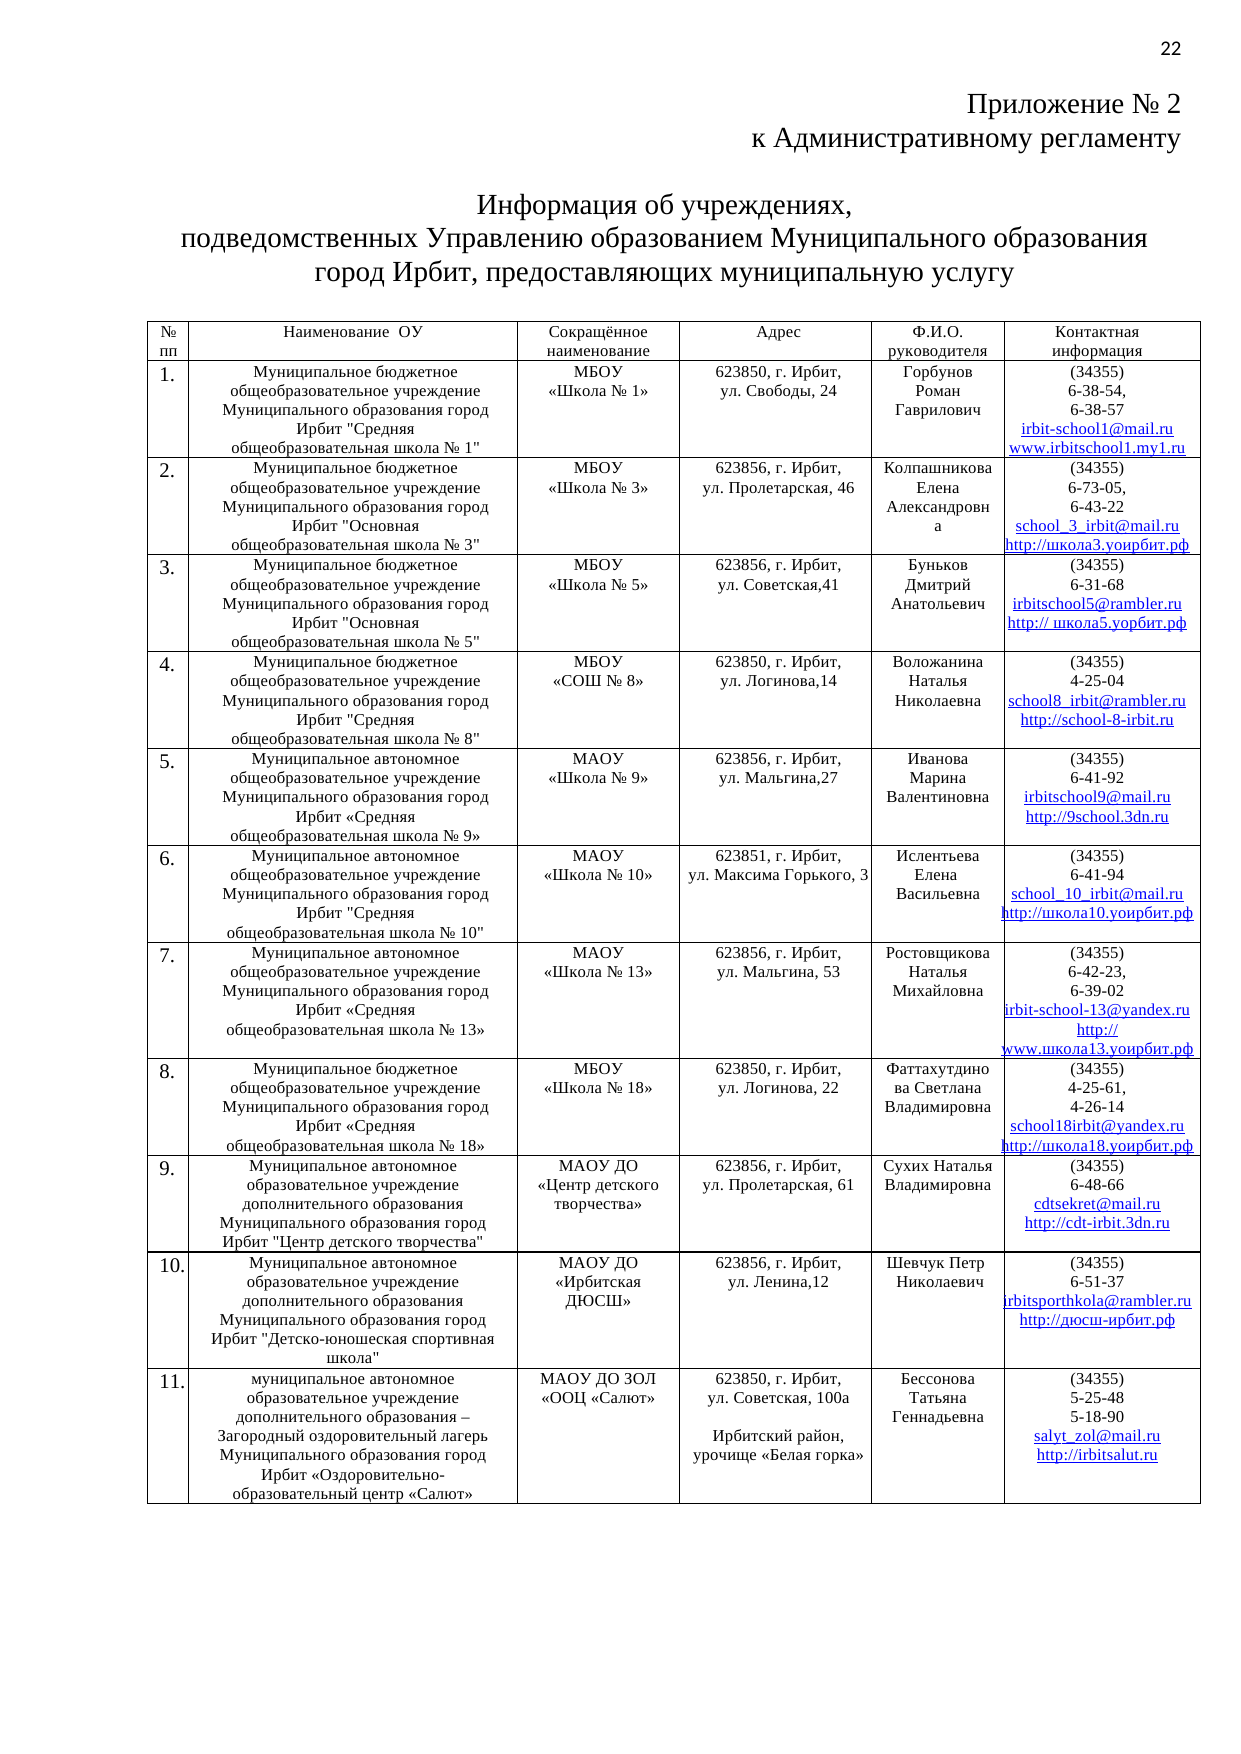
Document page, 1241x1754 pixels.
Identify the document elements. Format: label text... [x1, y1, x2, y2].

table_cell (34355) 4-25-04 school8_irbit@rambler.ru http://school-8-irbit.ru [1005, 652, 1200, 748]
table_cell МАОУ «Школа № 10» [518, 846, 679, 942]
table_cell Ростовщикова Наталья Михайловна [872, 943, 1004, 1058]
table_cell 623856, г. Ирбит, ул. Советская,41 [680, 555, 871, 651]
table_cell (34355) 6-31-68 irbitschool5@rambler.ru http:// школа5.уорбит.рф [1005, 555, 1200, 651]
table_cell Фаттахутдинова Светлана Владимировна [872, 1059, 1004, 1154]
table_cell Буньков Дмитрий Анатольевич [872, 555, 1004, 651]
table_cell 623856, г. Ирбит, ул. Мальгина,27 [680, 749, 871, 845]
table_cell МБОУ «СОШ № 8» [518, 652, 679, 748]
table_cell 623850, г. Ирбит, ул. Логинова,14 [680, 652, 871, 748]
text Информация об учреждениях, [148, 187, 1181, 220]
table_cell Иванова Марина Валентиновна [872, 749, 1004, 845]
table_cell [148, 361, 188, 457]
table_cell (34355) 6-51-37 irbitsporthkola@rambler.ru http://дюсш-ирбит.рф [1005, 1253, 1200, 1367]
table_cell МАОУ ДО «Ирбитская ДЮСШ» [518, 1253, 679, 1367]
table_cell Муниципальное бюджетное общеобразовательное учреждение Муниципального образования город Ирбит "Средняя общеобразовательная школа № 8" [189, 652, 517, 748]
table_cell Муниципальное автономное образовательное учреждение дополнительного образования Муниципального образования город Ирбит "Детско-юношеская спортивная школа" [189, 1253, 517, 1367]
table_cell 623851, г. Ирбит, ул. Максима Горького, 3 [680, 846, 871, 942]
table_cell (34355) 6-41-94 school_10_irbit@mail.ru http://школа10.уоирбит.рф [1005, 846, 1200, 942]
table_cell Муниципальное автономное образовательное учреждение дополнительного образования Муниципального образования город Ирбит "Центр детского творчества" [189, 1156, 517, 1251]
table_cell (34355) 6-73-05, 6-43-22 school_3_irbit@mail.ru http://школа3.уоирбит.рф [1005, 458, 1200, 554]
table_cell 623850, г. Ирбит, ул. Свободы, 24 [680, 361, 871, 457]
table_cell Ислентьева Елена Васильевна [872, 846, 1004, 942]
table_cell муниципальное автономное образовательное учреждение дополнительного образования – Загородный оздоровительный лагерь Муниципального образования город Ирбит «Оздоровительно-образовательный центр «Салют» [189, 1369, 517, 1503]
table_cell Муниципальное автономное общеобразовательное учреждение Муниципального образования город Ирбит «Средняя общеобразовательная школа № 13» [189, 943, 517, 1058]
text к Административному регламенту [694, 120, 1181, 153]
table_cell [148, 555, 188, 651]
table_cell [148, 1369, 188, 1503]
table_cell 623850, г. Ирбит, ул. Советская, 100а Ирбитский район, урочище «Белая горка» [680, 1369, 871, 1503]
table_cell Шевчук Петр Николаевич [872, 1253, 1004, 1367]
table_header Наименование ОУ [189, 322, 517, 360]
table_cell (34355) 6-42-23, 6-39-02 irbit-school-13@yandex.ru http://www.школа13.уоирбит.рф [1005, 943, 1200, 1058]
table_cell Сухих Наталья Владимировна [872, 1156, 1004, 1251]
text подведомственных Управлению образованием Муниципального образования город Ирбит, предоставляющих муниципальную услугу [148, 220, 1181, 287]
table_cell [148, 1253, 188, 1367]
table_header Контактная информация [1005, 322, 1200, 360]
table_cell МАОУ ДО ЗОЛ «ООЦ «Салют» [518, 1369, 679, 1503]
table_cell Муниципальное бюджетное общеобразовательное учреждение Муниципального образования город Ирбит «Средняя общеобразовательная школа № 18» [189, 1059, 517, 1154]
table_cell (34355) 6-38-54, 6-38-57 irbit-school1@mail.ru www.irbitschool1.my1.ru [1005, 361, 1200, 457]
table_cell (34355) 5-25-48 5-18-90 salyt_zol@mail.ru http://irbitsalut.ru [1005, 1369, 1200, 1503]
table_cell (34355) 6-41-92 irbitschool9@mail.ru http://9school.3dn.ru [1005, 749, 1200, 845]
table_header Сокращённое наименование [518, 322, 679, 360]
table_cell 623856, г. Ирбит, ул. Пролетарская, 46 [680, 458, 871, 554]
table_cell [148, 1156, 188, 1251]
table_cell (34355) 4-25-61, 4-26-14 school18irbit@yandex.ru http://школа18.уоирбит.рф [1005, 1059, 1200, 1154]
table_header Ф.И.О. руководителя [872, 322, 1004, 360]
table_cell МБОУ «Школа № 5» [518, 555, 679, 651]
table_cell [148, 652, 188, 748]
table_cell [148, 943, 188, 1058]
table_cell Муниципальное бюджетное общеобразовательное учреждение Муниципального образования город Ирбит "Средняя общеобразовательная школа № 1" [189, 361, 517, 457]
table_cell Муниципальное автономное общеобразовательное учреждение Муниципального образования город Ирбит «Средняя общеобразовательная школа № 9» [189, 749, 517, 845]
table_cell Муниципальное автономное общеобразовательное учреждение Муниципального образования город Ирбит "Средняя общеобразовательная школа № 10" [189, 846, 517, 942]
table_cell Муниципальное бюджетное общеобразовательное учреждение Муниципального образования город Ирбит "Основная общеобразовательная школа № 3" [189, 458, 517, 554]
table_cell Муниципальное бюджетное общеобразовательное учреждение Муниципального образования город Ирбит "Основная общеобразовательная школа № 5" [189, 555, 517, 651]
table_cell Воложанина Наталья Николаевна [872, 652, 1004, 748]
table_cell 623856, г. Ирбит, ул. Ленина,12 [680, 1253, 871, 1367]
table_cell МБОУ «Школа № 1» [518, 361, 679, 457]
table_cell 623856, г. Ирбит, ул. Мальгина, 53 [680, 943, 871, 1058]
table_cell [148, 1059, 188, 1154]
table_header Адрес [680, 322, 871, 360]
table_cell МАОУ «Школа № 9» [518, 749, 679, 845]
table_cell МАОУ «Школа № 13» [518, 943, 679, 1058]
table_cell [148, 458, 188, 554]
table_cell 623850, г. Ирбит, ул. Логинова, 22 [680, 1059, 871, 1154]
text Приложение № 2 [148, 86, 1181, 120]
table_cell МБОУ «Школа № 18» [518, 1059, 679, 1154]
table_cell МБОУ «Школа № 3» [518, 458, 679, 554]
table_header № пп [148, 322, 188, 360]
table_cell [148, 749, 188, 845]
table_cell (34355) 6-48-66 cdtsekret@mail.ru http://cdt-irbit.3dn.ru [1005, 1156, 1200, 1251]
table_cell Бессонова Татьяна Геннадьевна [872, 1369, 1004, 1503]
table_cell Колпашникова Елена Александровна [872, 458, 1004, 554]
table_cell МАОУ ДО «Центр детского творчества» [518, 1156, 679, 1251]
table_cell 623856, г. Ирбит, ул. Пролетарская, 61 [680, 1156, 871, 1251]
table_cell [148, 846, 188, 942]
table_cell Горбунов Роман Гаврилович [872, 361, 1004, 457]
